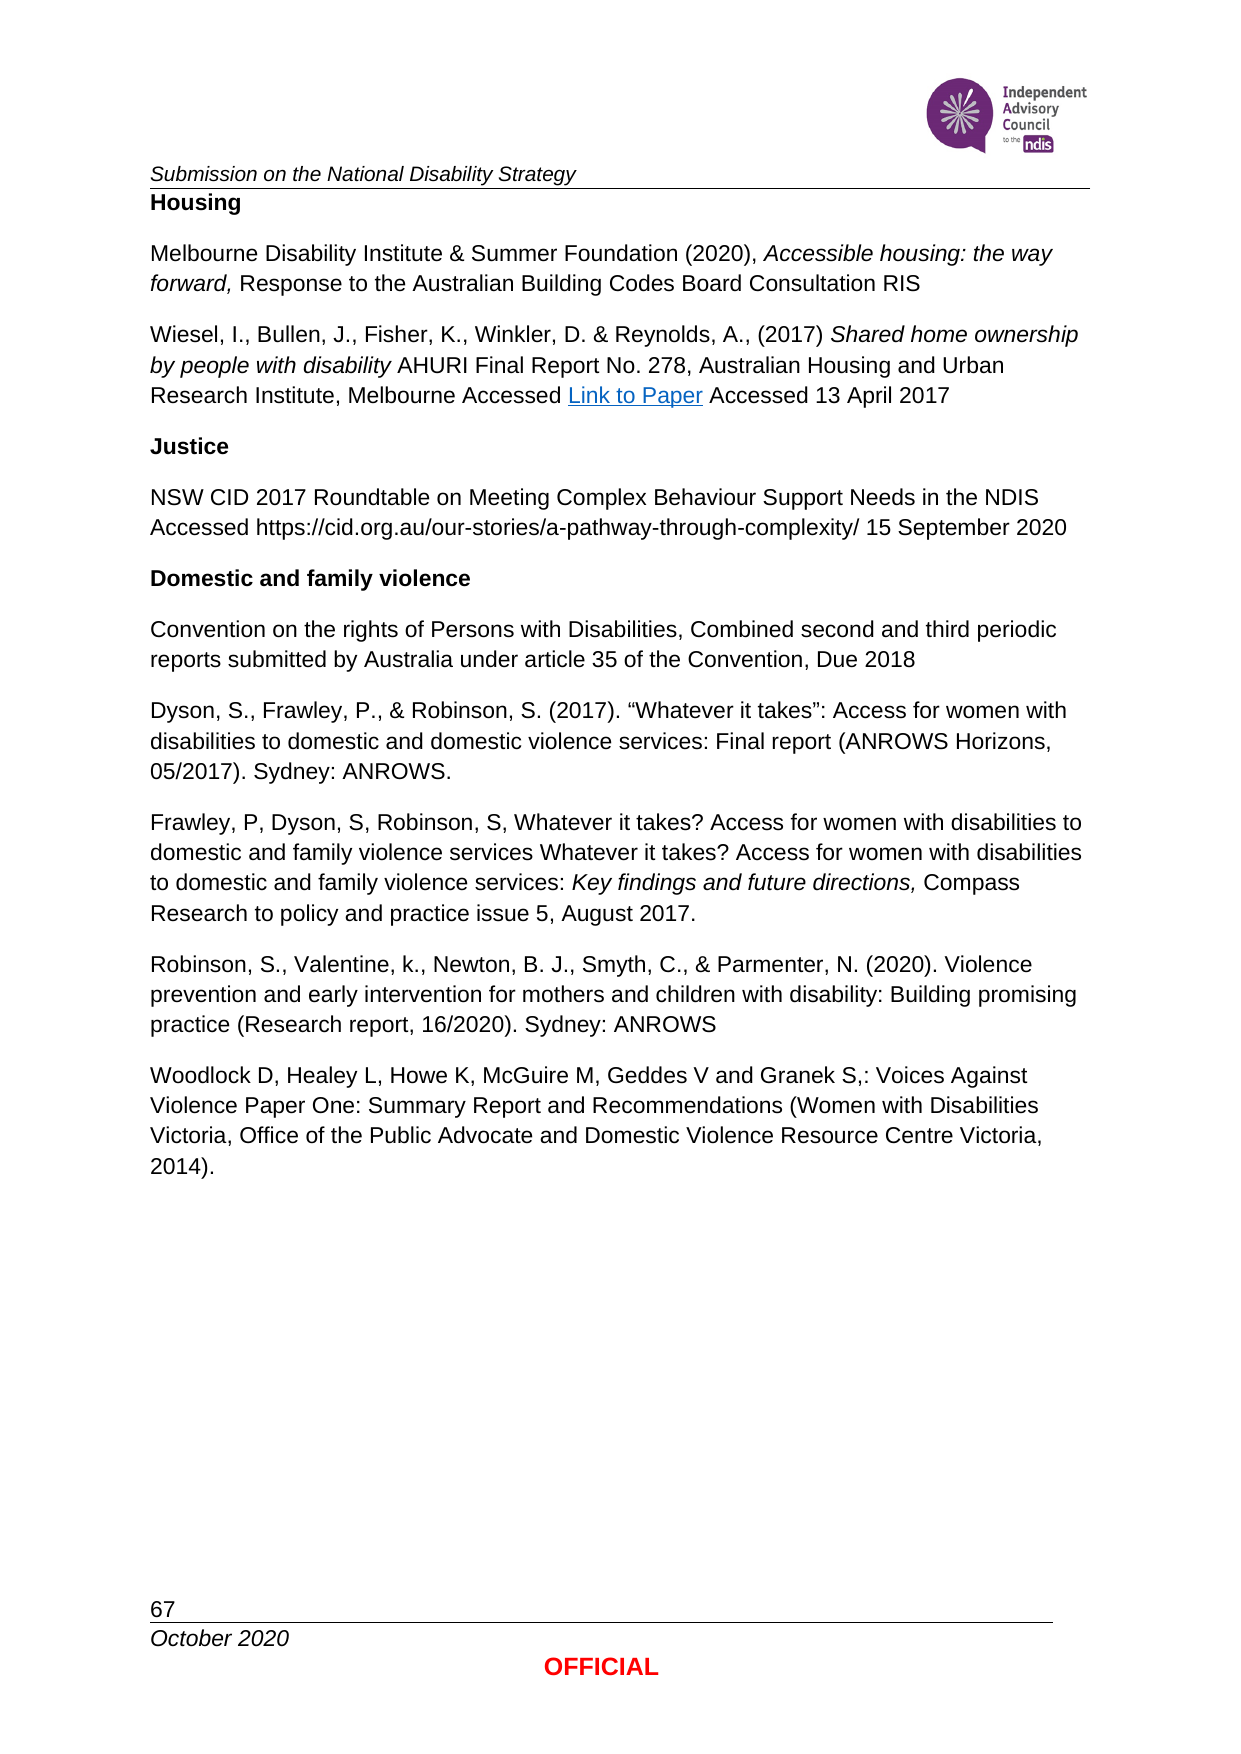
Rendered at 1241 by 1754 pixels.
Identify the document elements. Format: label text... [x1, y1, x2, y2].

picture [921, 73, 1091, 162]
text Frawley, P, Dyson, S, Robinson, S, Whatever it takes? Access for women with disabilities to domestic and family violence services Whatever it takes? Access for women with disabilities to domestic and family violence services: Key findings and future directions, Compass Research to policy and practice issue 5, August 2017. [150, 809, 1090, 926]
text Woodlock D, Healey L, Howe K, McGuire M, Geddes V and Granek S,: Voices Against Violence Paper One: Summary Report and Recommendations (Women with Disabilities Victoria, Office of the Public Advocate and Domestic Violence Resource Centre Victoria, 2014). [150, 1062, 1090, 1179]
text Housing [150, 189, 1090, 215]
text Wiesel, I., Bullen, J., Fisher, K., Winkler, D. & Reynolds, A., (2017) Shared home ownership by people with disability AHURI Final Report No. 278, Australian Housing and Urban Research Institute, Melbourne Accessed Link to Paper Accessed 13 April 2017 [150, 321, 1090, 408]
text Domestic and family violence [150, 565, 1090, 591]
text Dyson, S., Frawley, P., & Robinson, S. (2017). “Whatever it takes”: Access for women with disabilities to domestic and domestic violence services: Final report (ANROWS Horizons, 05/2017). Sydney: ANROWS. [150, 697, 1090, 784]
text Melbourne Disability Institute & Summer Foundation (2020), Accessible housing: the way forward, Response to the Australian Building Codes Board Consultation RIS [150, 240, 1090, 297]
text Justice [150, 433, 1090, 459]
text NSW CID 2017 Roundtable on Meeting Complex Behaviour Support Needs in the NDIS Accessed https://cid.org.au/our-stories/a-pathway-through-complexity/ 15 September 2020 [150, 484, 1090, 540]
text Convention on the rights of Persons with Disabilities, Combined second and third periodic reports submitted by Australia under article 35 of the Convention, Due 2018 [150, 616, 1090, 673]
text Robinson, S., Valentine, k., Newton, B. J., Smyth, C., & Parmenter, N. (2020). Violence prevention and early intervention for mothers and children with disability: Building promising practice (Research report, 16/2020). Sydney: ANROWS [150, 951, 1090, 1037]
